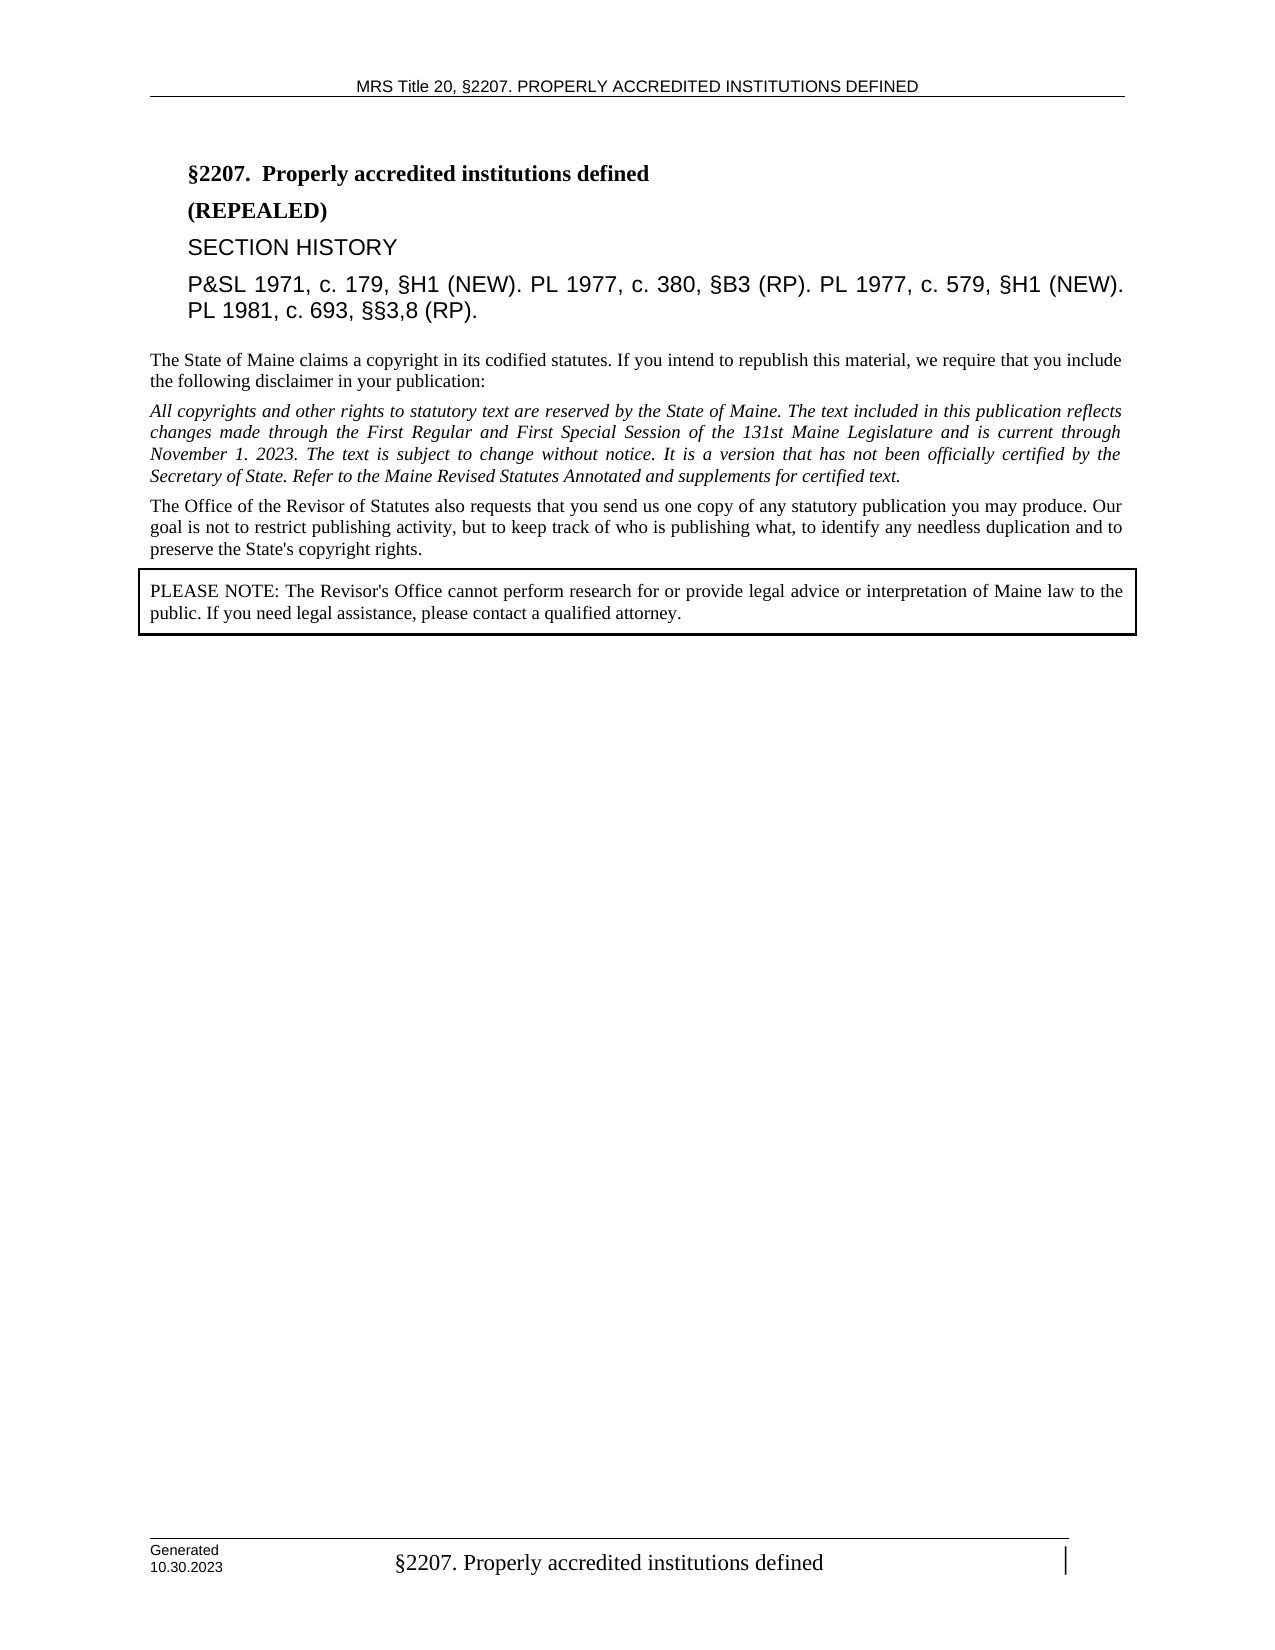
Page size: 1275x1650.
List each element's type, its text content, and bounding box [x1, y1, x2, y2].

text The State of Maine claims a copyright in its codified statutes. If you intend to republish this material, we require that you include the following disclaimer in your publication: [150, 348, 1125, 392]
text SECTION HISTORY [187, 234, 1125, 260]
text §2207. Properly accredited institutions defined [187, 160, 1125, 187]
text The Office of the Revisor of Statutes also requests that you send us one copy of any statutory publication you may produce. Our goal is not to restrict publishing activity, but to keep track of who is publishing what, to identify any needless duplication and to preserve the State's copyright rights. [150, 494, 1125, 559]
text P&SL 1971, c. 179, §H1 (NEW). PL 1977, c. 380, §B3 (RP). PL 1977, c. 579, §H1 (NEW). PL 1981, c. 693, §§3,8 (RP). [187, 271, 1125, 323]
text (REPEALED) [187, 197, 1125, 223]
text PLEASE NOTE: The Revisor's Office cannot perform research for or provide legal advice or interpretation of Maine law to the public. If you need legal assistance, please contact a qualified attorney. [140, 570, 1135, 633]
text All copyrights and other rights to statutory text are reserved by the State of Maine. The text included in this publication reflects changes made through the First Regular and First Special Session of the 131st Maine Legislature and is current through November 1. 2023 . The text is subject to change without notice. It is a version that has not been officially certified by the Secretary of State. Refer to the Maine Revised Statutes Annotated and supplements for certified text. [150, 400, 1125, 486]
